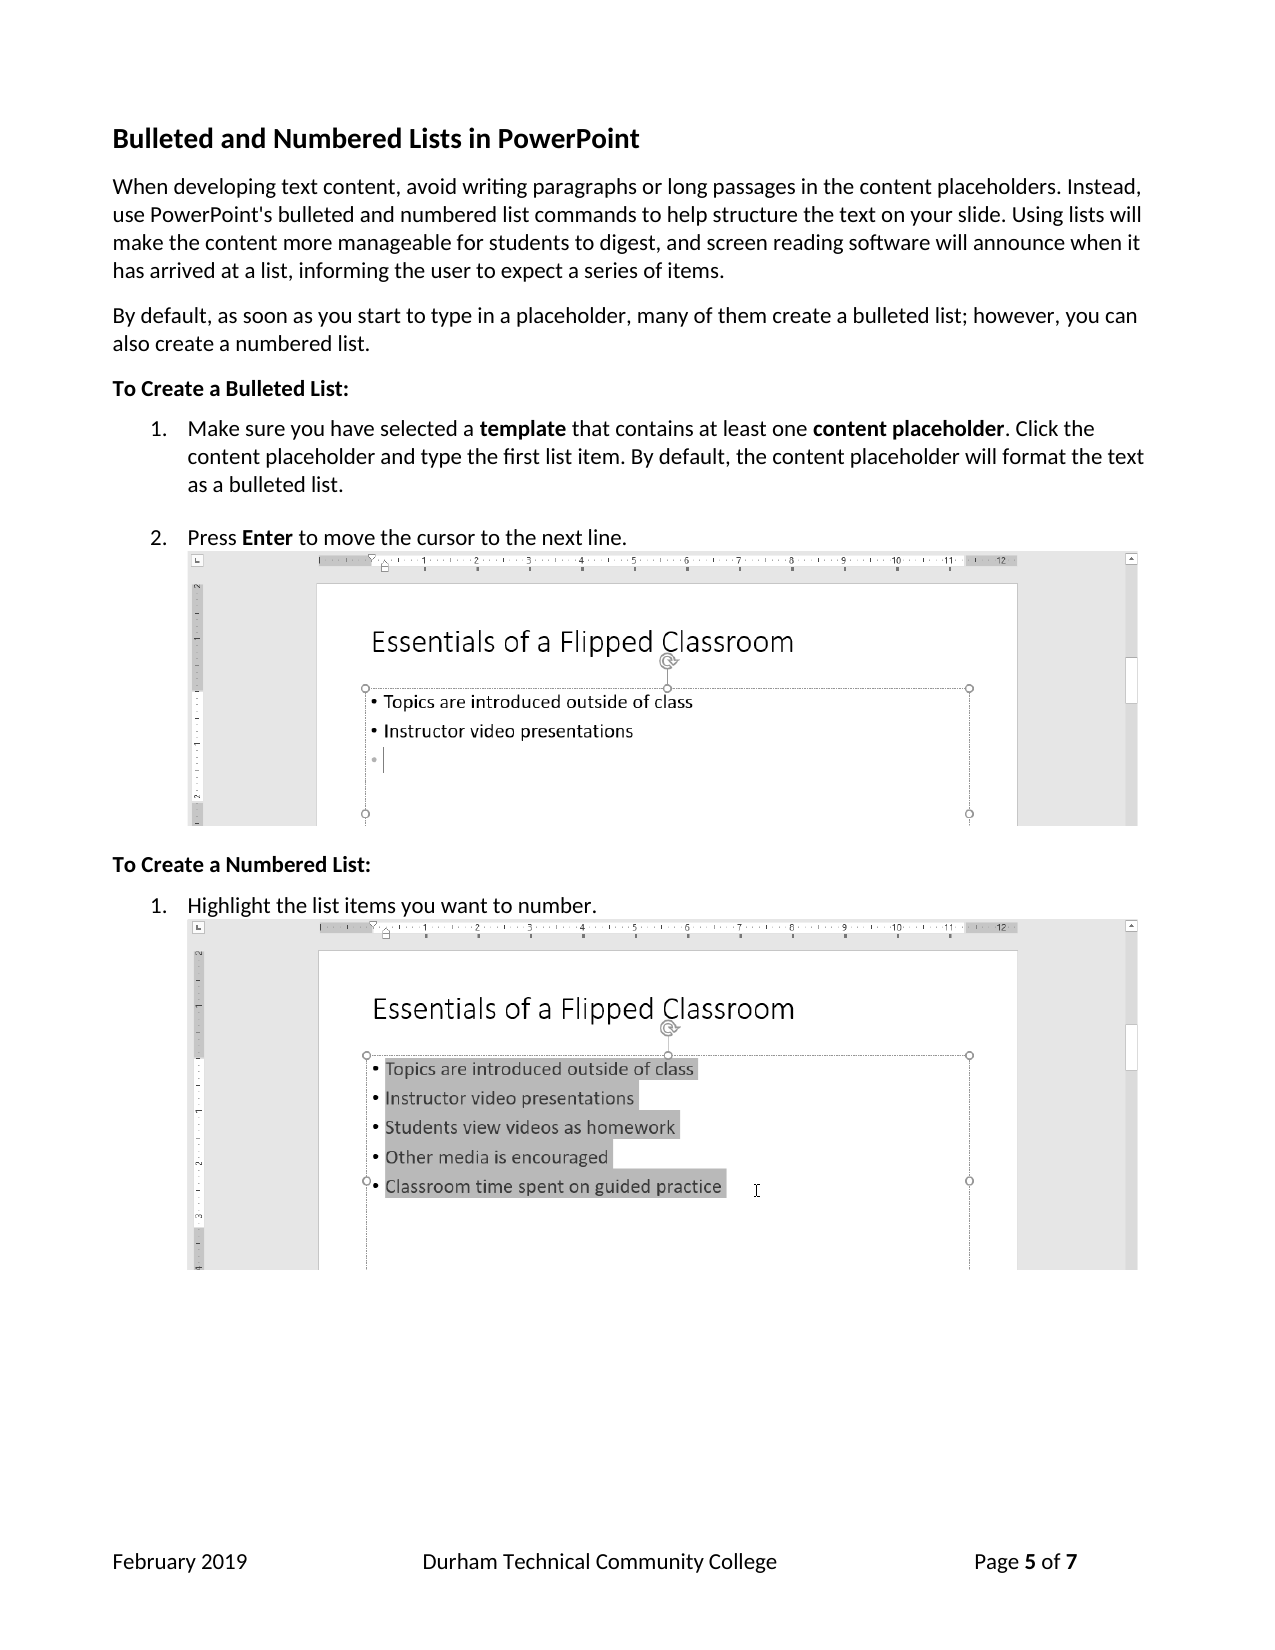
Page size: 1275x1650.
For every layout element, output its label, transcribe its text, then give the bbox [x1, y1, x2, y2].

subtitle Bulleted and Numbered Lists in PowerPoint [112, 120, 1162, 156]
list Make sure you have selected a template that contains at least one content placeholder. Click the content placeholder and type the first list item. By default, the content placeholder will format the text as a bulleted list. [150, 414, 1162, 498]
subtitle To Create a Numbered List: [112, 851, 1162, 878]
text When developing text content, avoid writing paragraphs or long passages in the content placeholders. Instead, use PowerPoint's bulleted and numbered list commands to help structure the text on your slide. Using lists will make the content more manageable for students to digest, and screen reading software will announce when it has arrived at a list, informing the user to expect a series of items. [112, 172, 1162, 284]
picture [187, 551, 1138, 826]
text By default, as soon as you start to type in a placeholder, many of them create a bulleted list; however, you can also create a numbered list. [112, 301, 1162, 357]
picture [187, 919, 1138, 1270]
subtitle To Create a Bulleted List: [112, 374, 1162, 402]
